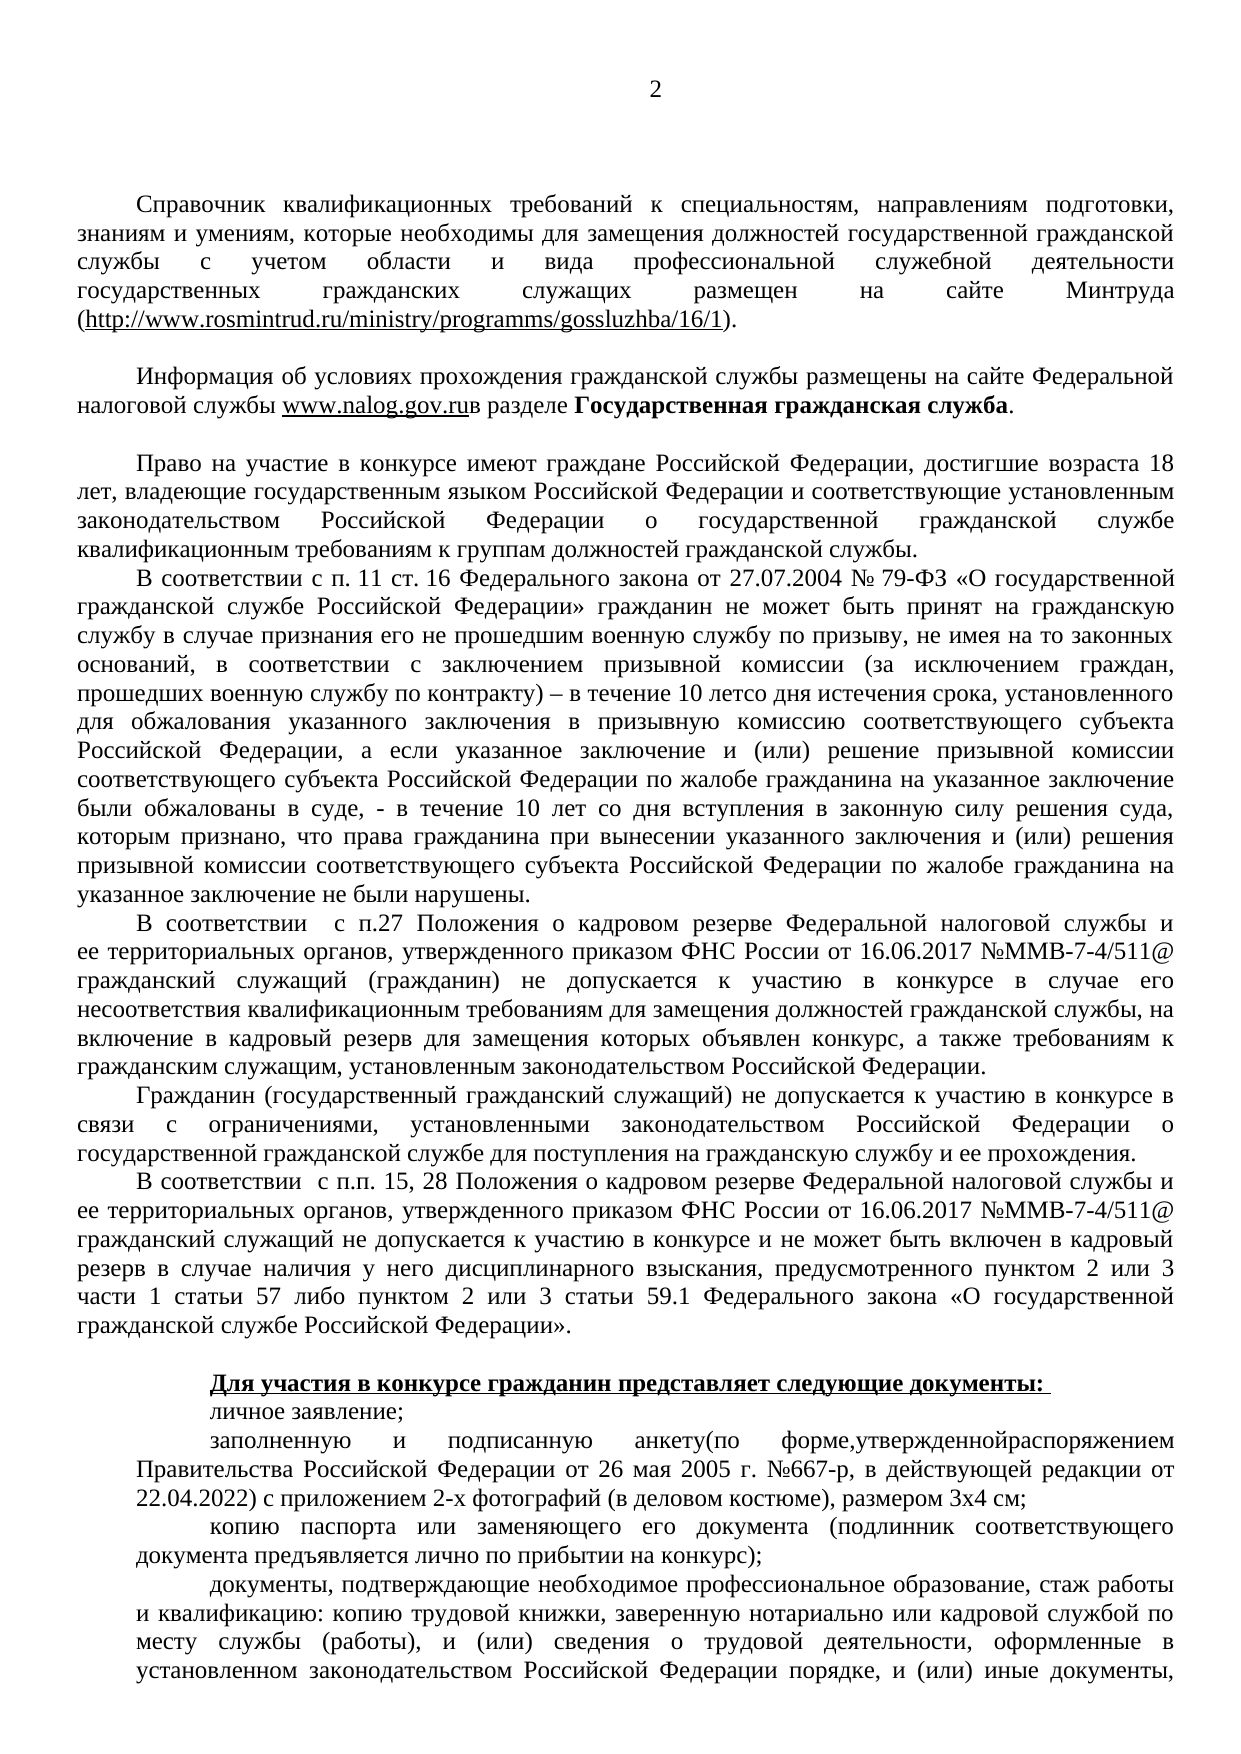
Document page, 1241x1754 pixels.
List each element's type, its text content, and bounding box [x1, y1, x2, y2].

text личное заявление; [77, 1396, 1175, 1425]
text В соответствии с п.27 Положения о кадровом резерве Федеральной налоговой службы и ее территориальных органов, утвержденного приказом ФНС России от 16.06.2017 №ММВ-7-4/511@ гражданский служащий (гражданин) не допускается к участию в конкурсе в случае его несоответствия квалификационным требованиям для замещения должностей гражданской службы, на включение в кадровый резерв для замещения которых объявлен конкурс, а также требованиям к гражданским служащим, установленным законодательством Российской Федерации. [77, 908, 1175, 1080]
text В соответствии с п. 11 ст. 16 Федерального закона от 27.07.2004 № 79-ФЗ «О государственной гражданской службе Российской Федерации» гражданин не может быть принят на гражданскую службу в случае признания его не прошедшим военную службу по призыву, не имея на то законных оснований, в соответствии с заключением призывной комиссии (за исключением граждан, прошедших военную службу по контракту) – в течение 10 летсо дня истечения срока, установленного для обжалования указанного заключения в призывную комиссию соответствующего субъекта Российской Федерации, а если указанное заключение и (или) решение призывной комиссии соответствующего субъекта Российской Федерации по жалобе гражданина на указанное заключение были обжалованы в суде, - в течение 10 лет со дня вступления в законную силу решения суда, которым признано, что права гражданина при вынесении указанного заключения и (или) решения призывной комиссии соответствующего субъекта Российской Федерации по жалобе гражданина на указанное заключение не были нарушены. [77, 563, 1175, 908]
text Гражданин (государственный гражданский служащий) не допускается к участию в конкурсе в связи с ограничениями, установленными законодательством Российской Федерации о государственной гражданской службе для поступления на гражданскую службу и ее прохождения. [77, 1080, 1175, 1166]
text заполненную и подписанную анкету(по форме,утвержденнойраспоряжением Правительства Российской Федерации от 26 мая 2005 г. №667-р, в действующей редакции от 22.04.2022) с приложением 2-х фотографий (в деловом костюме), размером 3х4 см; [136, 1425, 1175, 1511]
text копию паспорта или заменяющего его документа (подлинник соответствующего документа предъявляется лично по прибытии на конкурс); [136, 1511, 1175, 1569]
text Справочник квалификационных требований к специальностям, направлениям подготовки, знаниям и умениям, которые необходимы для замещения должностей государственной гражданской службы с учетом области и вида профессиональной служебной деятельности государственных гражданских служащих размещен на сайте Минтруда (http://www.rosmintrud.ru/ministry/programms/gossluzhba/16/1). [77, 189, 1175, 333]
text Право на участие в конкурсе имеют граждане Российской Федерации, достигшие возраста 18 лет, владеющие государственным языком Российской Федерации и соответствующие установленным законодательством Российской Федерации о государственной гражданской службе квалификационным требованиям к группам должностей гражданской службы. [77, 448, 1175, 563]
text Информация об условиях прохождения гражданской службы размещены на сайте Федеральной налоговой службы www.nalog.gov.ruв разделе Государственная гражданская служба. [77, 361, 1175, 419]
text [136, 1569, 1175, 1684]
text В соответствии с п.п. 15, 28 Положения о кадровом резерве Федеральной налоговой службы и ее территориальных органов, утвержденного приказом ФНС России от 16.06.2017 №ММВ-7-4/511@ гражданский служащий не допускается к участию в конкурсе и не может быть включен в кадровый резерв в случае наличия у него дисциплинарного взыскания, предусмотренного пунктом 2 или 3 части 1 статьи 57 либо пунктом 2 или 3 статьи 59.1 Федерального закона «О государственной гражданской службе Российской Федерации». [77, 1166, 1175, 1339]
text Для участия в конкурсе гражданин представляет следующие документы: [136, 1368, 1175, 1396]
